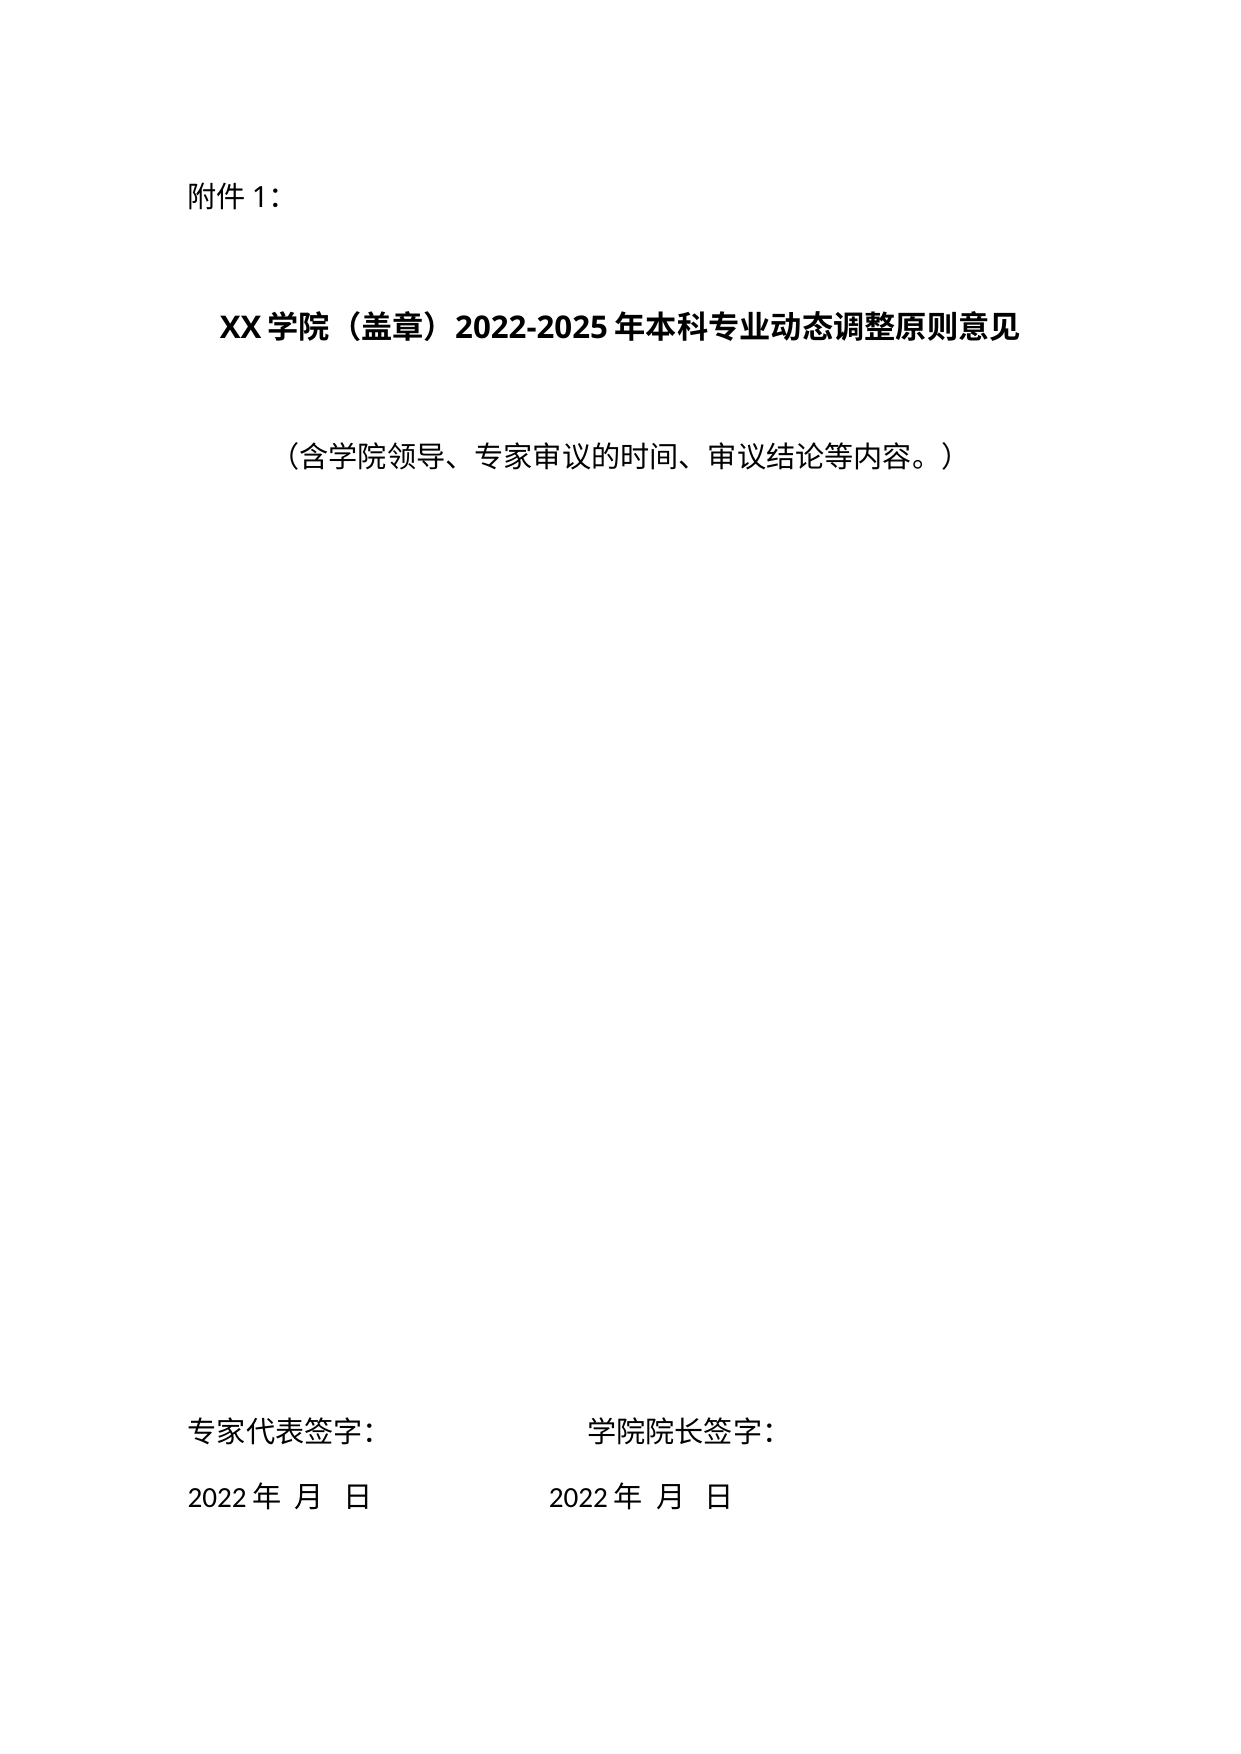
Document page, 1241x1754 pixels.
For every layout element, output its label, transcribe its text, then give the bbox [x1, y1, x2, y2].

text （含学院领导、专家审议的时间、审议结论等内容。） [187, 422, 1053, 487]
text 2022年 月 日 2022年 月 日 [187, 1462, 1053, 1527]
text 专家代表签字： 学院院长签字： [187, 1397, 1053, 1462]
text 附件1： [187, 162, 1053, 227]
text XX学院（盖章）2022-2025年本科专业动态调整原则意见 [187, 292, 1053, 357]
